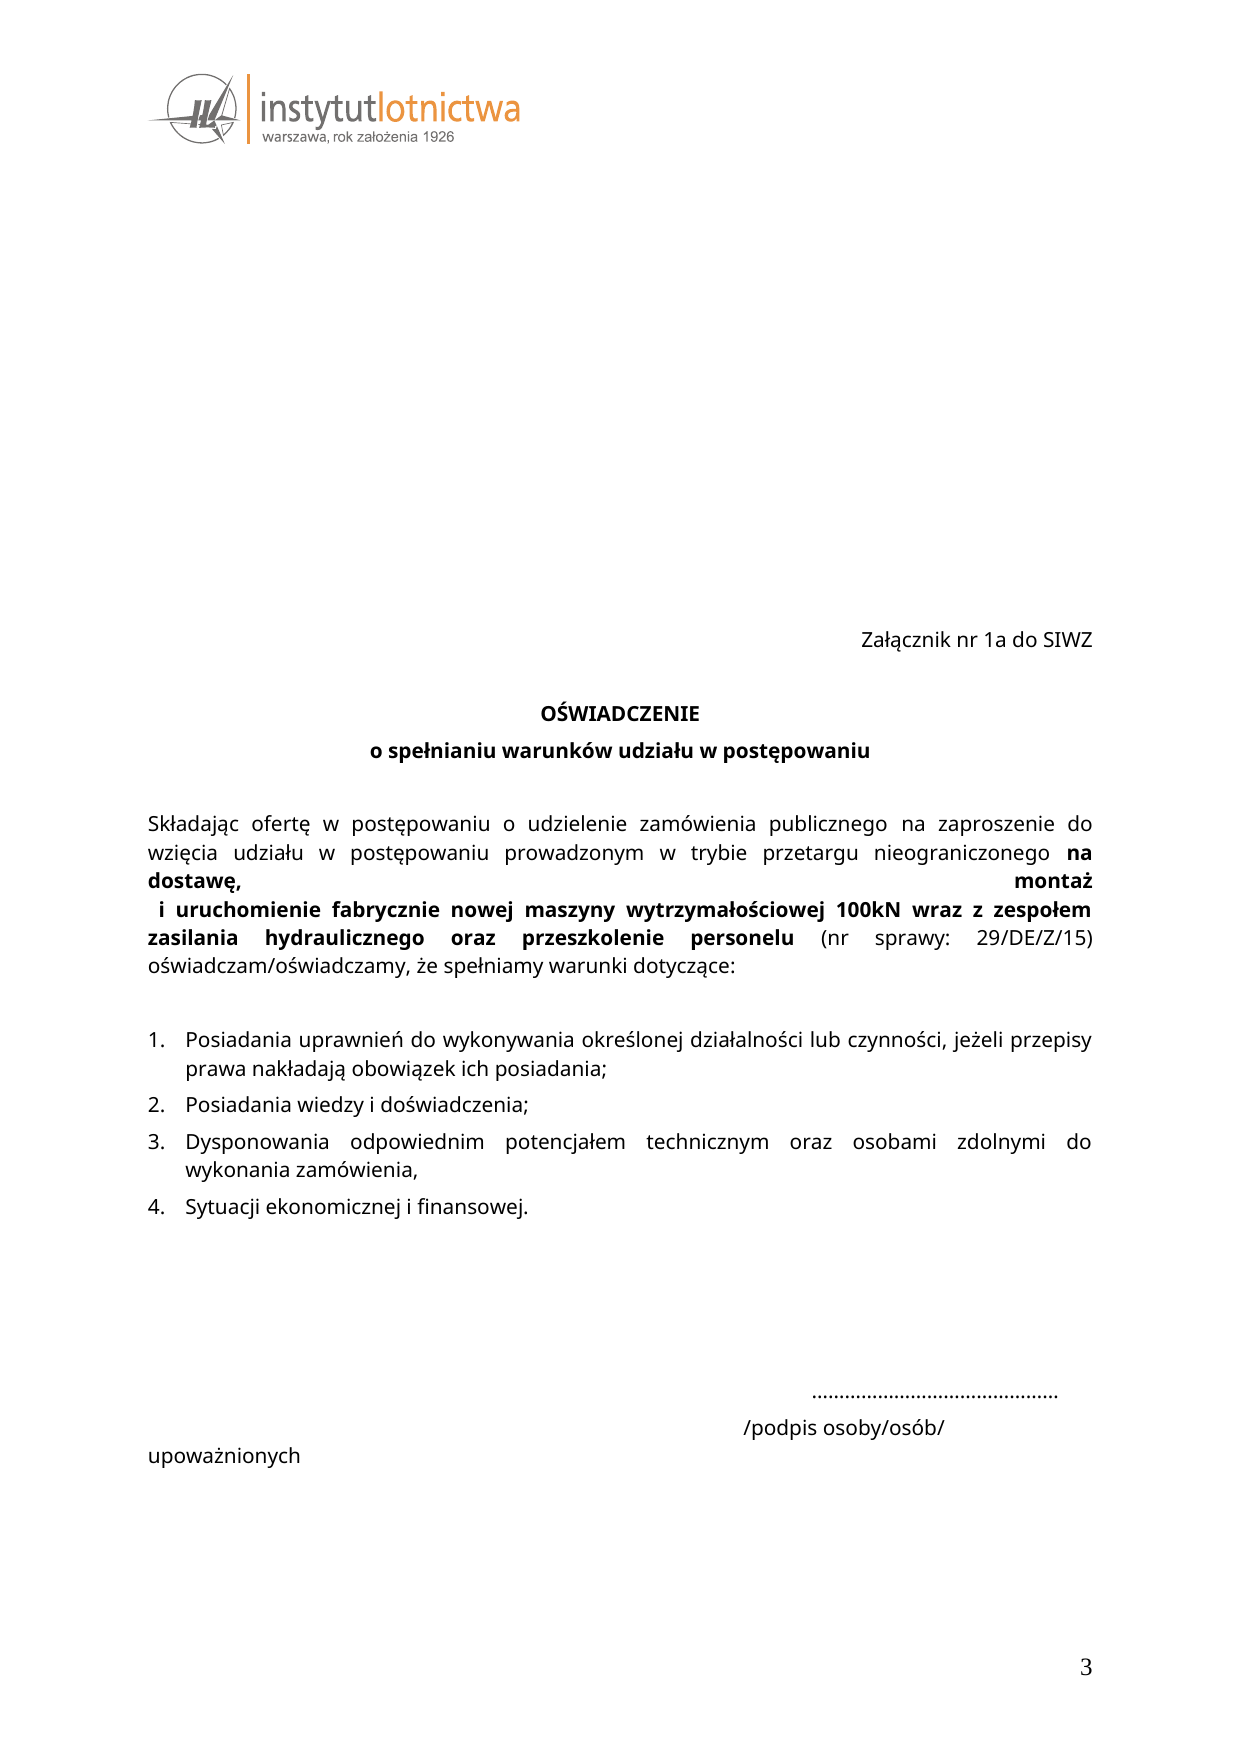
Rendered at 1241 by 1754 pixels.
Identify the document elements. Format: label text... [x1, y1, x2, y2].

text /podpis osoby/osób/ upoważnionych [148, 1413, 1093, 1470]
list Sytuacji ekonomicznej i finansowej. [148, 1192, 1093, 1221]
list Dysponowania odpowiednim potencjałem technicznym oraz osobami zdolnymi do wykonania zamówienia, [148, 1127, 1093, 1184]
list Posiadania uprawnień do wykonywania określonej działalności lub czynności, jeżeli przepisy prawa nakładają obowiązek ich posiadania; [148, 1025, 1093, 1082]
text OŚWIADCZENIE [148, 699, 1093, 728]
text o spełnianiu warunków udziału w postępowaniu [148, 736, 1093, 764]
text ……………………………………… [738, 1376, 1093, 1405]
text Składając ofertę w postępowaniu o udzielenie zamówienia publicznego na zaproszenie do wzięcia udziału w postępowaniu prowadzonym w trybie przetargu nieograniczonego na dostawę, montaż i uruchomienie fabrycznie nowej maszyny wytrzymałościowej 100kN wraz z zespołem zasilania hydraulicznego oraz przeszkolenie personelu (nr sprawy: 29/DE/Z/15) oświadczam/oświadczamy, że spełniamy warunki dotyczące: [148, 809, 1093, 980]
list Posiadania wiedzy i doświadczenia; [148, 1090, 1093, 1119]
text Załącznik nr 1a do SIWZ [148, 626, 1093, 654]
